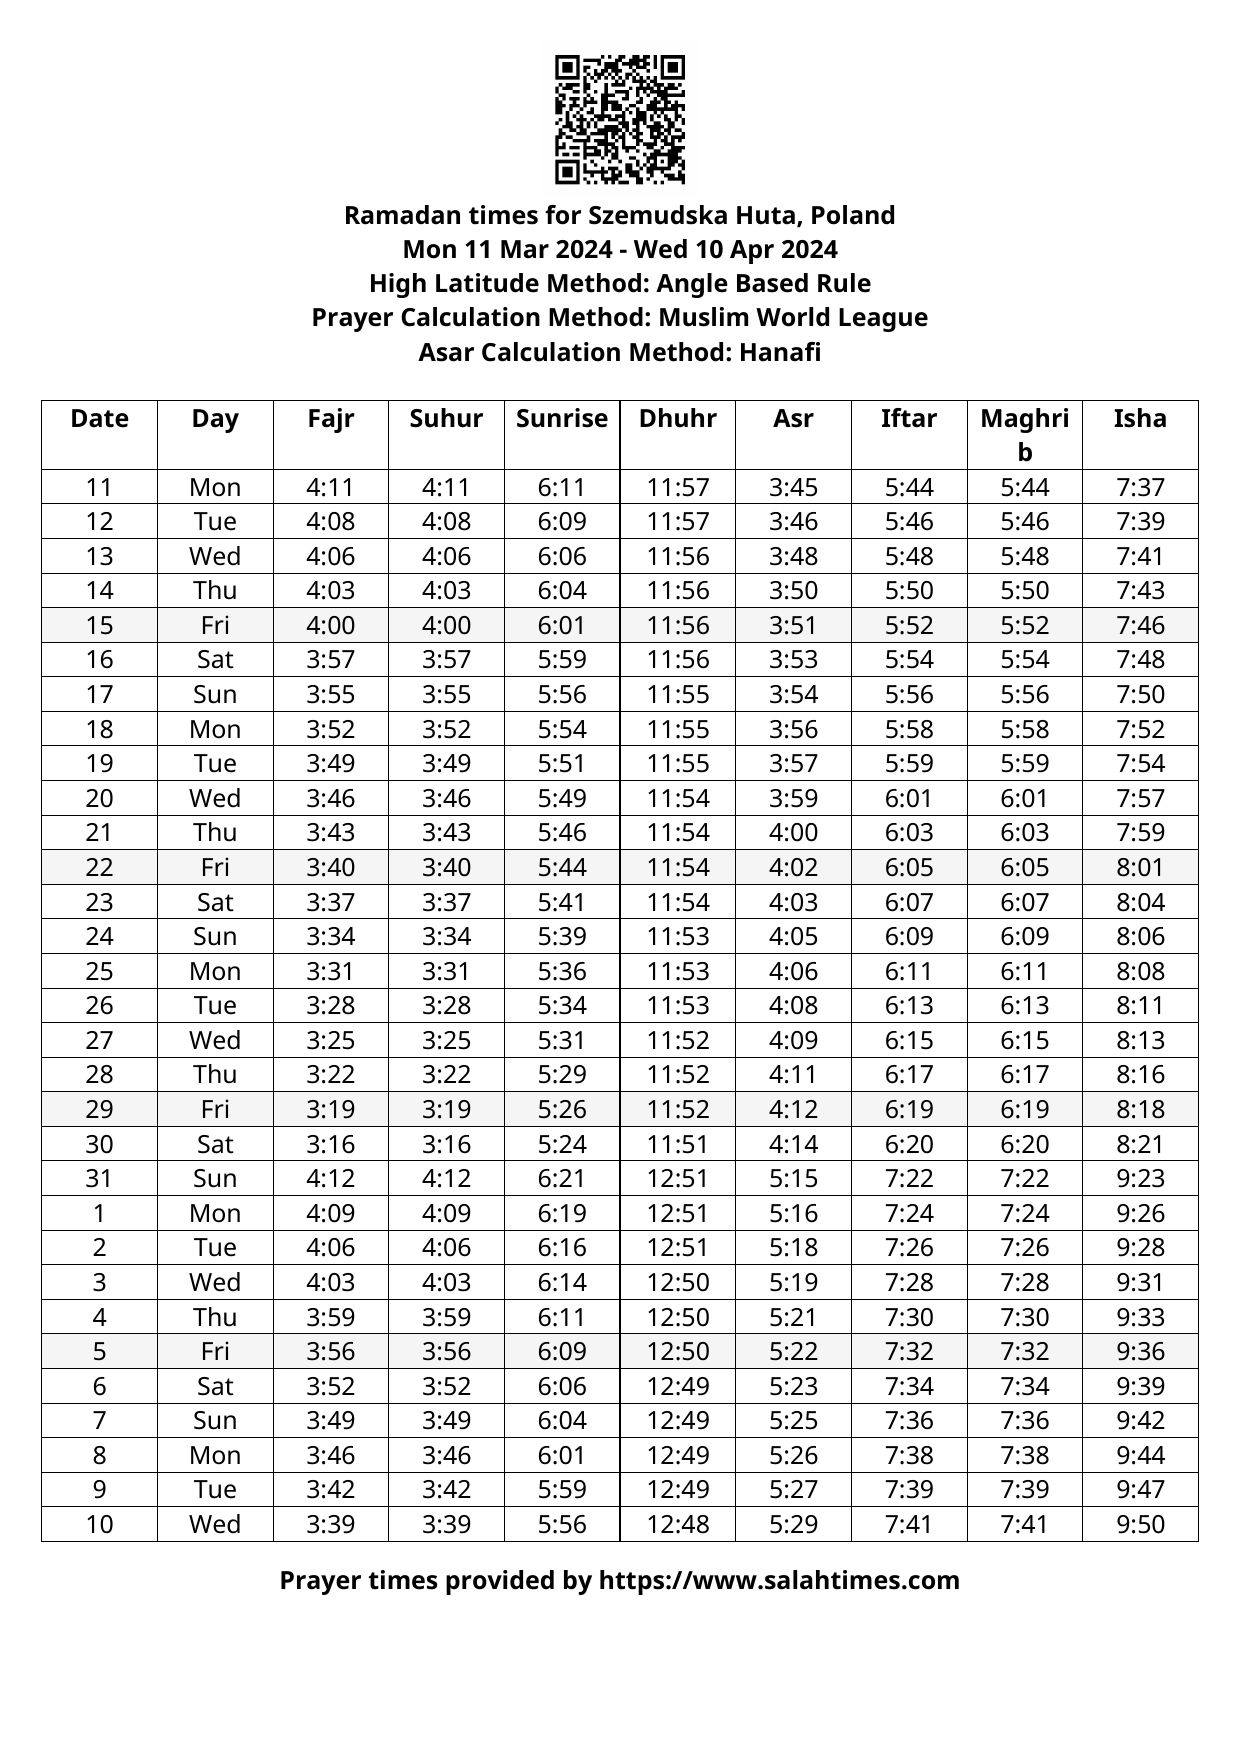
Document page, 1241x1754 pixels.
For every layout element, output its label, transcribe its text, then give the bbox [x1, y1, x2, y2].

text High Latitude Method: Angle Based Rule [42, 266, 1198, 300]
table_cell 3:49 [274, 1404, 388, 1437]
table_cell 3:46 [389, 1438, 504, 1472]
table_cell 4:12 [274, 1161, 388, 1195]
table_cell 6:11 [968, 954, 1082, 987]
table_cell 3:37 [389, 885, 504, 918]
table_cell 3:52 [389, 712, 504, 745]
picture [542, 41, 699, 198]
table_cell 3:42 [274, 1473, 388, 1506]
table_cell Tue [158, 504, 273, 538]
table_header Sunrise [505, 401, 619, 469]
table_cell 5:44 [852, 470, 967, 503]
table_cell 9:36 [1083, 1334, 1198, 1368]
table_cell 3:52 [274, 712, 388, 745]
table_cell 12:49 [621, 1404, 735, 1437]
table_cell 13 [42, 539, 157, 572]
table_cell 6:15 [852, 1023, 967, 1057]
table_cell 5:59 [505, 1473, 619, 1506]
table_cell 3:43 [389, 816, 504, 849]
table_cell 5:44 [968, 470, 1082, 503]
table_cell 8:01 [1083, 850, 1198, 884]
table_cell 5:59 [968, 746, 1082, 780]
table_cell 8:06 [1083, 919, 1198, 953]
table_cell 9:50 [1083, 1507, 1198, 1541]
table_cell 5:50 [968, 574, 1082, 607]
table_cell 3:49 [274, 746, 388, 780]
table_cell 3:34 [274, 919, 388, 953]
table_cell 12:51 [621, 1196, 735, 1229]
table_cell 9:33 [1083, 1300, 1198, 1333]
table_cell 3:16 [389, 1127, 504, 1160]
table_cell Wed [158, 781, 273, 814]
table_cell Thu [158, 816, 273, 849]
table_cell 3:46 [274, 1438, 388, 1472]
table_cell 3:31 [274, 954, 388, 987]
table_cell 27 [42, 1023, 157, 1057]
table_cell 5:56 [852, 677, 967, 711]
table_cell 23 [42, 885, 157, 918]
table_cell 3:40 [274, 850, 388, 884]
table_cell 6:20 [852, 1127, 967, 1160]
table_cell 7:39 [852, 1473, 967, 1506]
table_cell 5:46 [968, 504, 1082, 538]
table_cell Wed [158, 1507, 273, 1541]
table_cell 4:08 [736, 989, 851, 1022]
table_cell 6:20 [968, 1127, 1082, 1160]
table_cell 5:29 [736, 1507, 851, 1541]
table_cell 11:53 [621, 919, 735, 953]
table_cell Fri [158, 850, 273, 884]
table_cell 6:16 [505, 1231, 619, 1264]
table_cell 11:56 [621, 643, 735, 676]
table_cell Fri [158, 608, 273, 642]
table_cell 4:00 [736, 816, 851, 849]
table_cell 5:51 [505, 746, 619, 780]
table_cell 7:39 [1083, 504, 1198, 538]
table_cell 11:56 [621, 539, 735, 572]
table_cell 7:22 [968, 1161, 1082, 1195]
table_cell 12:49 [621, 1473, 735, 1506]
table_cell 4:12 [736, 1092, 851, 1126]
table_header Day [158, 401, 273, 469]
table_cell 4:09 [389, 1196, 504, 1229]
table_cell 4:03 [274, 1265, 388, 1299]
table_cell 4:03 [736, 885, 851, 918]
table_cell 3:50 [736, 574, 851, 607]
table_cell Sun [158, 919, 273, 953]
table_cell 3:56 [736, 712, 851, 745]
table_cell 4:11 [274, 470, 388, 503]
table_cell 6:01 [505, 608, 619, 642]
table_cell 7:36 [852, 1404, 967, 1437]
table_cell 6:07 [968, 885, 1082, 918]
table_cell 5:25 [736, 1404, 851, 1437]
table_cell 6:04 [505, 1404, 619, 1437]
table_cell 5:54 [505, 712, 619, 745]
table_cell 5:24 [505, 1127, 619, 1160]
table_cell 6:05 [968, 850, 1082, 884]
text Mon 11 Mar 2024 - Wed 10 Apr 2024 [42, 232, 1198, 266]
table_cell 3:39 [274, 1507, 388, 1541]
table_cell 6:03 [968, 816, 1082, 849]
table_cell 5:46 [505, 816, 619, 849]
table_cell 6:14 [505, 1265, 619, 1299]
table_cell Mon [158, 954, 273, 987]
table_cell 7:22 [852, 1161, 967, 1195]
table_cell Sun [158, 677, 273, 711]
table_cell 3:56 [274, 1334, 388, 1368]
table_cell 5:21 [736, 1300, 851, 1333]
table_cell Fri [158, 1092, 273, 1126]
table_cell 9:42 [1083, 1404, 1198, 1437]
table_cell 3:28 [274, 989, 388, 1022]
table_cell 6:19 [505, 1196, 619, 1229]
table_cell 6:01 [505, 1438, 619, 1472]
table_cell 3:42 [389, 1473, 504, 1506]
table_cell 11:57 [621, 470, 735, 503]
table_cell 18 [42, 712, 157, 745]
table_cell 3:59 [389, 1300, 504, 1333]
table_cell 3:46 [274, 781, 388, 814]
table_cell 7:37 [1083, 470, 1198, 503]
table_cell 3:22 [274, 1058, 388, 1091]
table_cell Sun [158, 1404, 273, 1437]
table_cell 3:25 [274, 1023, 388, 1057]
table_cell 6:07 [852, 885, 967, 918]
table_cell Sat [158, 1369, 273, 1402]
table_cell 6:19 [852, 1092, 967, 1126]
table_cell 3:49 [389, 746, 504, 780]
table_cell 3:46 [389, 781, 504, 814]
table_header Dhuhr [621, 401, 735, 469]
table_cell 5:50 [852, 574, 967, 607]
table_cell 5:18 [736, 1231, 851, 1264]
table_cell Thu [158, 574, 273, 607]
table_cell 8:18 [1083, 1092, 1198, 1126]
table_cell 4:00 [274, 608, 388, 642]
table_cell 4:03 [274, 574, 388, 607]
table_cell 3:56 [389, 1334, 504, 1368]
table_cell 3 [42, 1265, 157, 1299]
table_cell 3:22 [389, 1058, 504, 1091]
table_cell 7:34 [968, 1369, 1082, 1402]
table_cell 7:43 [1083, 574, 1198, 607]
table_cell 9:26 [1083, 1196, 1198, 1229]
table_cell 12:50 [621, 1300, 735, 1333]
table_cell 3:57 [389, 643, 504, 676]
table_cell 6:03 [852, 816, 967, 849]
table_cell Tue [158, 989, 273, 1022]
table_cell 6:01 [852, 781, 967, 814]
table_cell Fri [158, 1334, 273, 1368]
table_cell 9:47 [1083, 1473, 1198, 1506]
table_cell 7:36 [968, 1404, 1082, 1437]
table_cell 5:56 [968, 677, 1082, 711]
table_cell Wed [158, 1023, 273, 1057]
table_cell 5 [42, 1334, 157, 1368]
table_cell 5:19 [736, 1265, 851, 1299]
table_cell 12:51 [621, 1231, 735, 1264]
table_cell 12:51 [621, 1161, 735, 1195]
table_cell 5:58 [968, 712, 1082, 745]
table_cell 3:45 [736, 470, 851, 503]
table_cell 8:04 [1083, 885, 1198, 918]
table_cell 4:11 [389, 470, 504, 503]
table_cell 6:06 [505, 1369, 619, 1402]
table_cell 25 [42, 954, 157, 987]
table_cell 11:55 [621, 677, 735, 711]
table_cell 7:59 [1083, 816, 1198, 849]
table_cell 4:06 [736, 954, 851, 987]
table_cell 3:39 [389, 1507, 504, 1541]
table_cell 5:59 [852, 746, 967, 780]
table_cell 31 [42, 1161, 157, 1195]
table_cell Tue [158, 1473, 273, 1506]
table_cell 3:31 [389, 954, 504, 987]
table_cell 6:11 [505, 470, 619, 503]
table_cell Wed [158, 539, 273, 572]
table_cell 6 [42, 1369, 157, 1402]
text Prayer Calculation Method: Muslim World League [42, 300, 1198, 334]
table_cell 4:03 [389, 1265, 504, 1299]
table_cell 3:57 [736, 746, 851, 780]
table_cell 12:50 [621, 1265, 735, 1299]
table_cell Tue [158, 1231, 273, 1264]
table_cell 7:26 [852, 1231, 967, 1264]
table_cell 12:49 [621, 1369, 735, 1402]
table_cell 5:41 [505, 885, 619, 918]
table_cell 12:48 [621, 1507, 735, 1541]
table_cell 19 [42, 746, 157, 780]
table_cell 8:21 [1083, 1127, 1198, 1160]
table_cell 9:28 [1083, 1231, 1198, 1264]
table_cell 9:31 [1083, 1265, 1198, 1299]
table_cell 5:44 [505, 850, 619, 884]
table_cell 7:32 [968, 1334, 1082, 1368]
table_cell 6:13 [968, 989, 1082, 1022]
table_cell 5:15 [736, 1161, 851, 1195]
table_cell 3:34 [389, 919, 504, 953]
table_cell 7:32 [852, 1334, 967, 1368]
text Asar Calculation Method: Hanafi [42, 334, 1198, 368]
table_cell 11:54 [621, 850, 735, 884]
table_cell 7:41 [968, 1507, 1082, 1541]
table_cell 6:15 [968, 1023, 1082, 1057]
table_cell 4 [42, 1300, 157, 1333]
table_cell 3:57 [274, 643, 388, 676]
table_cell 2 [42, 1231, 157, 1264]
table_cell 11:54 [621, 816, 735, 849]
table_cell 3:52 [389, 1369, 504, 1402]
table_cell 29 [42, 1092, 157, 1126]
table_cell Mon [158, 1438, 273, 1472]
table_cell 4:06 [389, 539, 504, 572]
table_cell 3:25 [389, 1023, 504, 1057]
table_cell 11:53 [621, 989, 735, 1022]
table_cell 3:59 [736, 781, 851, 814]
table_cell 4:08 [389, 504, 504, 538]
table_cell 7:26 [968, 1231, 1082, 1264]
text Ramadan times for Szemudska Huta, Poland [42, 198, 1198, 232]
table_cell 5:16 [736, 1196, 851, 1229]
table_cell 6:13 [852, 989, 967, 1022]
table_cell 7:57 [1083, 781, 1198, 814]
table_cell 5:52 [968, 608, 1082, 642]
table_cell 11:53 [621, 954, 735, 987]
table_cell 3:55 [274, 677, 388, 711]
table_cell Mon [158, 712, 273, 745]
table_cell 7:54 [1083, 746, 1198, 780]
table_cell 21 [42, 816, 157, 849]
table_cell 5:56 [505, 677, 619, 711]
table_cell 14 [42, 574, 157, 607]
table_cell 11:54 [621, 885, 735, 918]
table_cell 6:21 [505, 1161, 619, 1195]
table_cell 5:31 [505, 1023, 619, 1057]
table_cell Thu [158, 1058, 273, 1091]
table_cell 5:54 [852, 643, 967, 676]
table_cell Wed [158, 1265, 273, 1299]
table_cell 5:34 [505, 989, 619, 1022]
table_cell 7:39 [968, 1473, 1082, 1506]
table_cell 5:26 [505, 1092, 619, 1126]
table_cell 4:11 [736, 1058, 851, 1091]
table_cell 4:08 [274, 504, 388, 538]
table_cell 8:11 [1083, 989, 1198, 1022]
table_cell 3:43 [274, 816, 388, 849]
table_cell 28 [42, 1058, 157, 1091]
table_header Maghrib [968, 401, 1082, 469]
table_cell 9:44 [1083, 1438, 1198, 1472]
table_cell 3:55 [389, 677, 504, 711]
table_cell 5:26 [736, 1438, 851, 1472]
table_cell 4:12 [389, 1161, 504, 1195]
table_cell 5:56 [505, 1507, 619, 1541]
table_cell 4:09 [736, 1023, 851, 1057]
table_cell 7:38 [968, 1438, 1082, 1472]
table_cell 3:59 [274, 1300, 388, 1333]
table_cell 4:06 [274, 1231, 388, 1264]
table_cell 3:37 [274, 885, 388, 918]
table_cell 3:16 [274, 1127, 388, 1160]
table_cell 3:49 [389, 1404, 504, 1437]
table_cell 7 [42, 1404, 157, 1437]
table_cell 6:05 [852, 850, 967, 884]
table_cell 6:09 [505, 1334, 619, 1368]
table_cell 4:09 [274, 1196, 388, 1229]
table_cell 11:55 [621, 712, 735, 745]
table_cell 26 [42, 989, 157, 1022]
table_cell 20 [42, 781, 157, 814]
table_cell 11:57 [621, 504, 735, 538]
table_cell Tue [158, 746, 273, 780]
table_cell 5:58 [852, 712, 967, 745]
table_cell 5:49 [505, 781, 619, 814]
table_cell 4:06 [274, 539, 388, 572]
table_cell Mon [158, 470, 273, 503]
table_header Iftar [852, 401, 967, 469]
table_cell 3:46 [736, 504, 851, 538]
table_cell 3:40 [389, 850, 504, 884]
table_cell 11:56 [621, 574, 735, 607]
table_cell 6:17 [968, 1058, 1082, 1091]
table_cell 3:48 [736, 539, 851, 572]
table_cell 3:52 [274, 1369, 388, 1402]
table_cell 5:59 [505, 643, 619, 676]
table_cell 6:01 [968, 781, 1082, 814]
table_cell 6:04 [505, 574, 619, 607]
table_cell 5:29 [505, 1058, 619, 1091]
table_header Suhur [389, 401, 504, 469]
table_cell 5:52 [852, 608, 967, 642]
table_header Date [42, 401, 157, 469]
table_cell 4:05 [736, 919, 851, 953]
table_cell 8 [42, 1438, 157, 1472]
table_cell 5:22 [736, 1334, 851, 1368]
table_cell 3:28 [389, 989, 504, 1022]
table_header Isha [1083, 401, 1198, 469]
table_cell 15 [42, 608, 157, 642]
table_cell 7:46 [1083, 608, 1198, 642]
table_cell Sat [158, 1127, 273, 1160]
table_cell 10 [42, 1507, 157, 1541]
table_cell 11 [42, 470, 157, 503]
table_cell 12 [42, 504, 157, 538]
table_cell 7:48 [1083, 643, 1198, 676]
table_cell 9:23 [1083, 1161, 1198, 1195]
table_cell Thu [158, 1300, 273, 1333]
table_cell 4:14 [736, 1127, 851, 1160]
table_cell 1 [42, 1196, 157, 1229]
table_header Asr [736, 401, 851, 469]
table_cell 11:52 [621, 1058, 735, 1091]
table_cell 12:50 [621, 1334, 735, 1368]
table_cell 5:27 [736, 1473, 851, 1506]
table_cell 5:23 [736, 1369, 851, 1402]
table_cell 6:11 [505, 1300, 619, 1333]
table_cell 7:50 [1083, 677, 1198, 711]
table_cell 7:52 [1083, 712, 1198, 745]
table_cell 7:28 [968, 1265, 1082, 1299]
table_cell 3:51 [736, 608, 851, 642]
table_cell 5:48 [852, 539, 967, 572]
table_cell 4:06 [389, 1231, 504, 1264]
table_cell 5:36 [505, 954, 619, 987]
table_cell 7:38 [852, 1438, 967, 1472]
table_cell 11:52 [621, 1023, 735, 1057]
table_cell 6:09 [505, 504, 619, 538]
table_cell 6:11 [852, 954, 967, 987]
table_cell 22 [42, 850, 157, 884]
table_cell 11:56 [621, 608, 735, 642]
table_cell 8:13 [1083, 1023, 1198, 1057]
table_cell 5:46 [852, 504, 967, 538]
table_cell Sun [158, 1161, 273, 1195]
table_cell 6:09 [968, 919, 1082, 953]
table_cell 7:30 [968, 1300, 1082, 1333]
table_cell 4:03 [389, 574, 504, 607]
table_cell 3:54 [736, 677, 851, 711]
table_cell 11:51 [621, 1127, 735, 1160]
table_cell 8:16 [1083, 1058, 1198, 1091]
table_cell 7:34 [852, 1369, 967, 1402]
table_cell Sat [158, 643, 273, 676]
table_cell 7:28 [852, 1265, 967, 1299]
table_cell 6:17 [852, 1058, 967, 1091]
table_cell 17 [42, 677, 157, 711]
table_cell 11:52 [621, 1092, 735, 1126]
table_cell 12:49 [621, 1438, 735, 1472]
text Prayer times provided by https://www.salahtimes.com [42, 1563, 1198, 1597]
table_cell 5:54 [968, 643, 1082, 676]
table_cell 7:24 [968, 1196, 1082, 1229]
table_cell 7:41 [1083, 539, 1198, 572]
table_cell 11:55 [621, 746, 735, 780]
table_cell 6:09 [852, 919, 967, 953]
table_cell 3:19 [274, 1092, 388, 1126]
table_cell 7:41 [852, 1507, 967, 1541]
table_cell Mon [158, 1196, 273, 1229]
table_cell 3:53 [736, 643, 851, 676]
table_cell 7:24 [852, 1196, 967, 1229]
table_cell 30 [42, 1127, 157, 1160]
table_cell 5:39 [505, 919, 619, 953]
table_cell 24 [42, 919, 157, 953]
table_cell 3:19 [389, 1092, 504, 1126]
table_cell 16 [42, 643, 157, 676]
table_cell 4:00 [389, 608, 504, 642]
table_cell 7:30 [852, 1300, 967, 1333]
table_cell 11:54 [621, 781, 735, 814]
table_cell 8:08 [1083, 954, 1198, 987]
table_cell 4:02 [736, 850, 851, 884]
table_cell Sat [158, 885, 273, 918]
table_cell 5:48 [968, 539, 1082, 572]
table_cell 6:06 [505, 539, 619, 572]
table_cell 9:39 [1083, 1369, 1198, 1402]
table_cell 9 [42, 1473, 157, 1506]
table_header Fajr [274, 401, 388, 469]
table_cell 6:19 [968, 1092, 1082, 1126]
